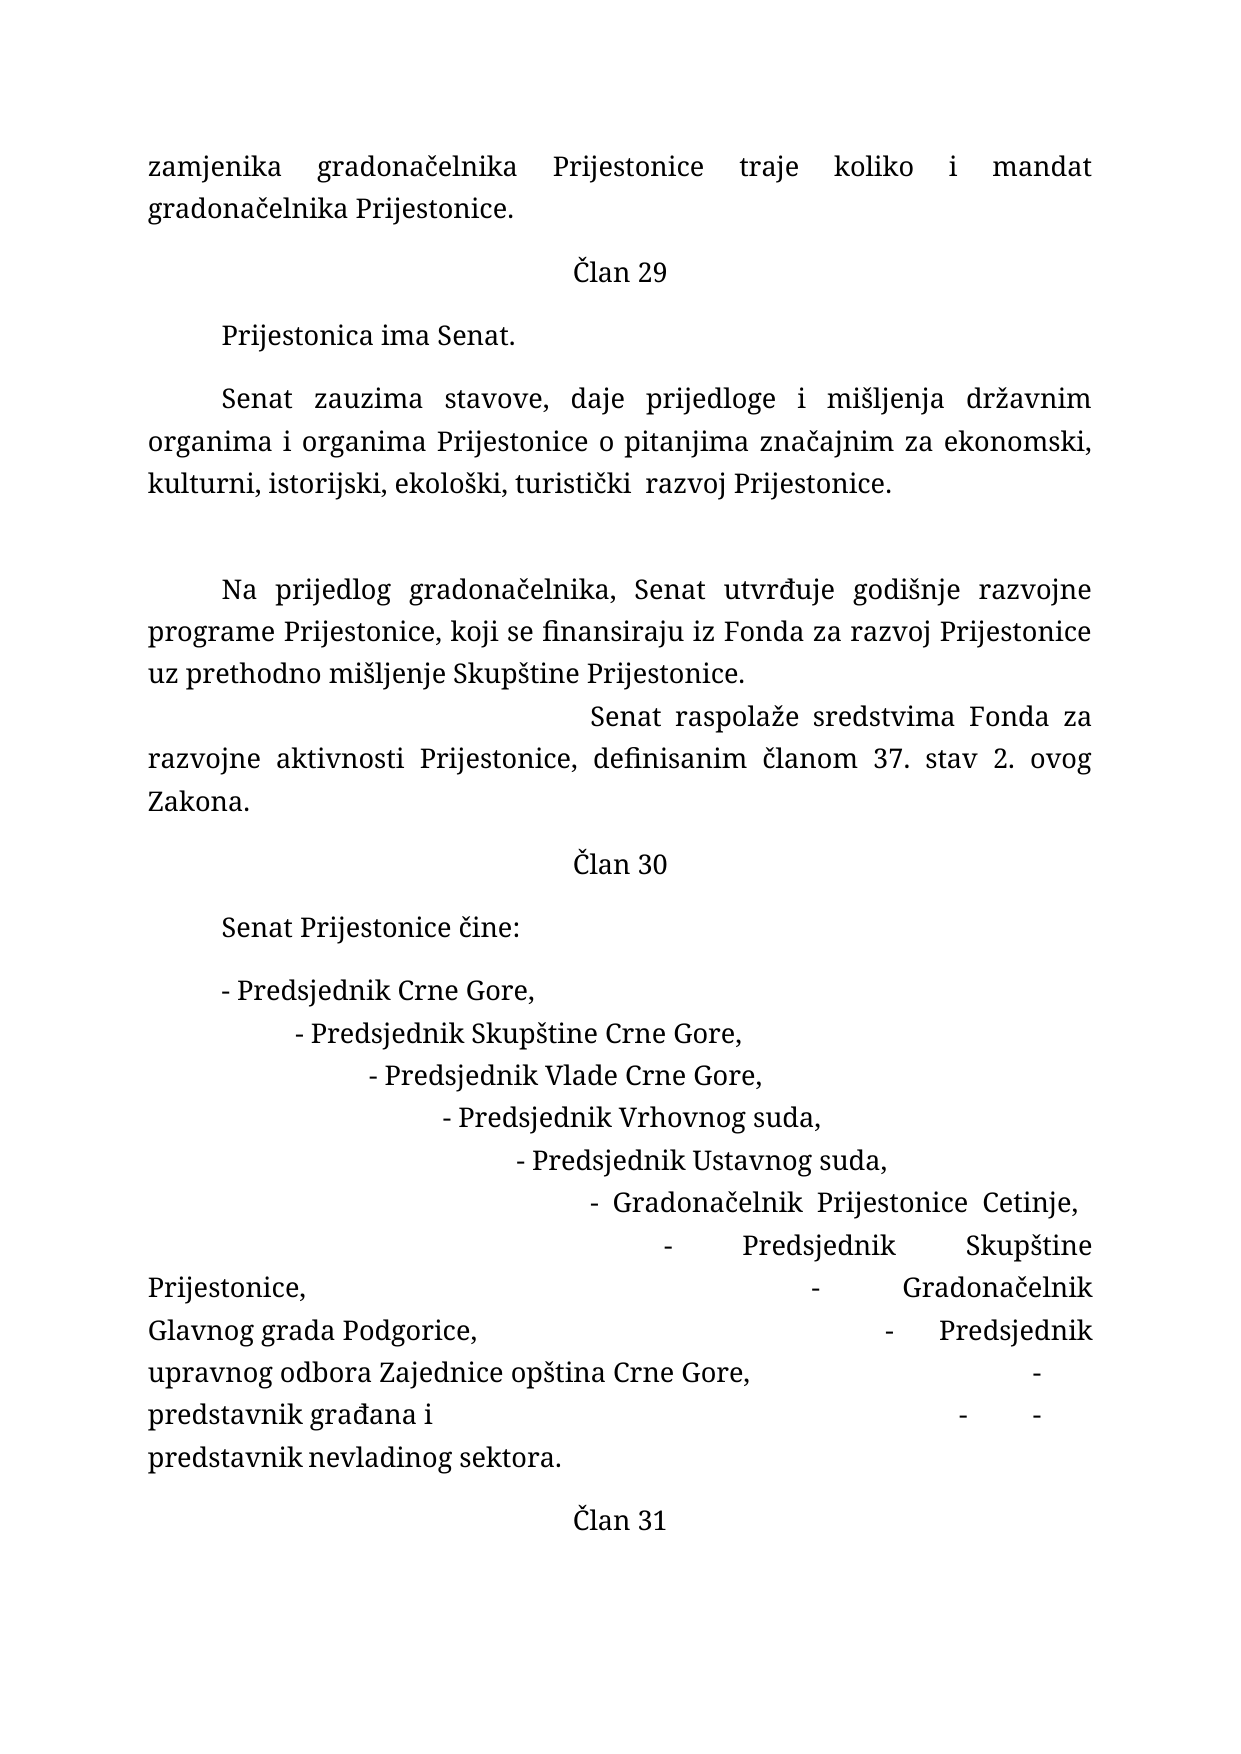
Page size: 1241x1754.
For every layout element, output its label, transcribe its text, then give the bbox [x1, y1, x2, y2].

text Član 31 [148, 1501, 1093, 1538]
text Član 29 [148, 253, 1093, 290]
text Član 30 [148, 845, 1093, 882]
text Na prijedlog gradonačelnika, Senat utvrđuje godišnje razvojne programe Prijestonice, koji se finansiraju iz Fonda za razvoj Prijestonice uz prethodno mišljenje Skupštine Prijestonice. Senat raspolaže sredstvima Fonda za razvojne aktivnosti Prijestonice, definisanim članom 37. stav 2. ovog Zakona. [148, 570, 1093, 819]
text Senat zauzima stavove, daje prijedloge i mišljenja državnim organima i organima Prijestonice o pitanjima značajnim za ekonomski, kulturni, istorijski, ekološki, turistički razvoj Prijestonice. [148, 380, 1093, 544]
text Prijestonica ima Senat. [148, 316, 1093, 353]
text Senat Prijestonice čine: [148, 908, 1093, 945]
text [148, 148, 1093, 227]
text - Predsjednik Crne Gore, - Predsjednik Skupštine Crne Gore, - Predsjednik Vlade Crne Gore, - Predsjednik Vrhovnog suda, - Predsjednik Ustavnog suda, - Gradonačelnik Prijestonice Cetinje, - Predsjednik Skupštine Prijestonice, - Gradonačelnik Glavnog grada Podgorice, - Predsjednik upravnog odbora Zajednice opština Crne Gore, - predstavnik građana i - - predstavnik nevladinog sektora. [148, 972, 1093, 1475]
